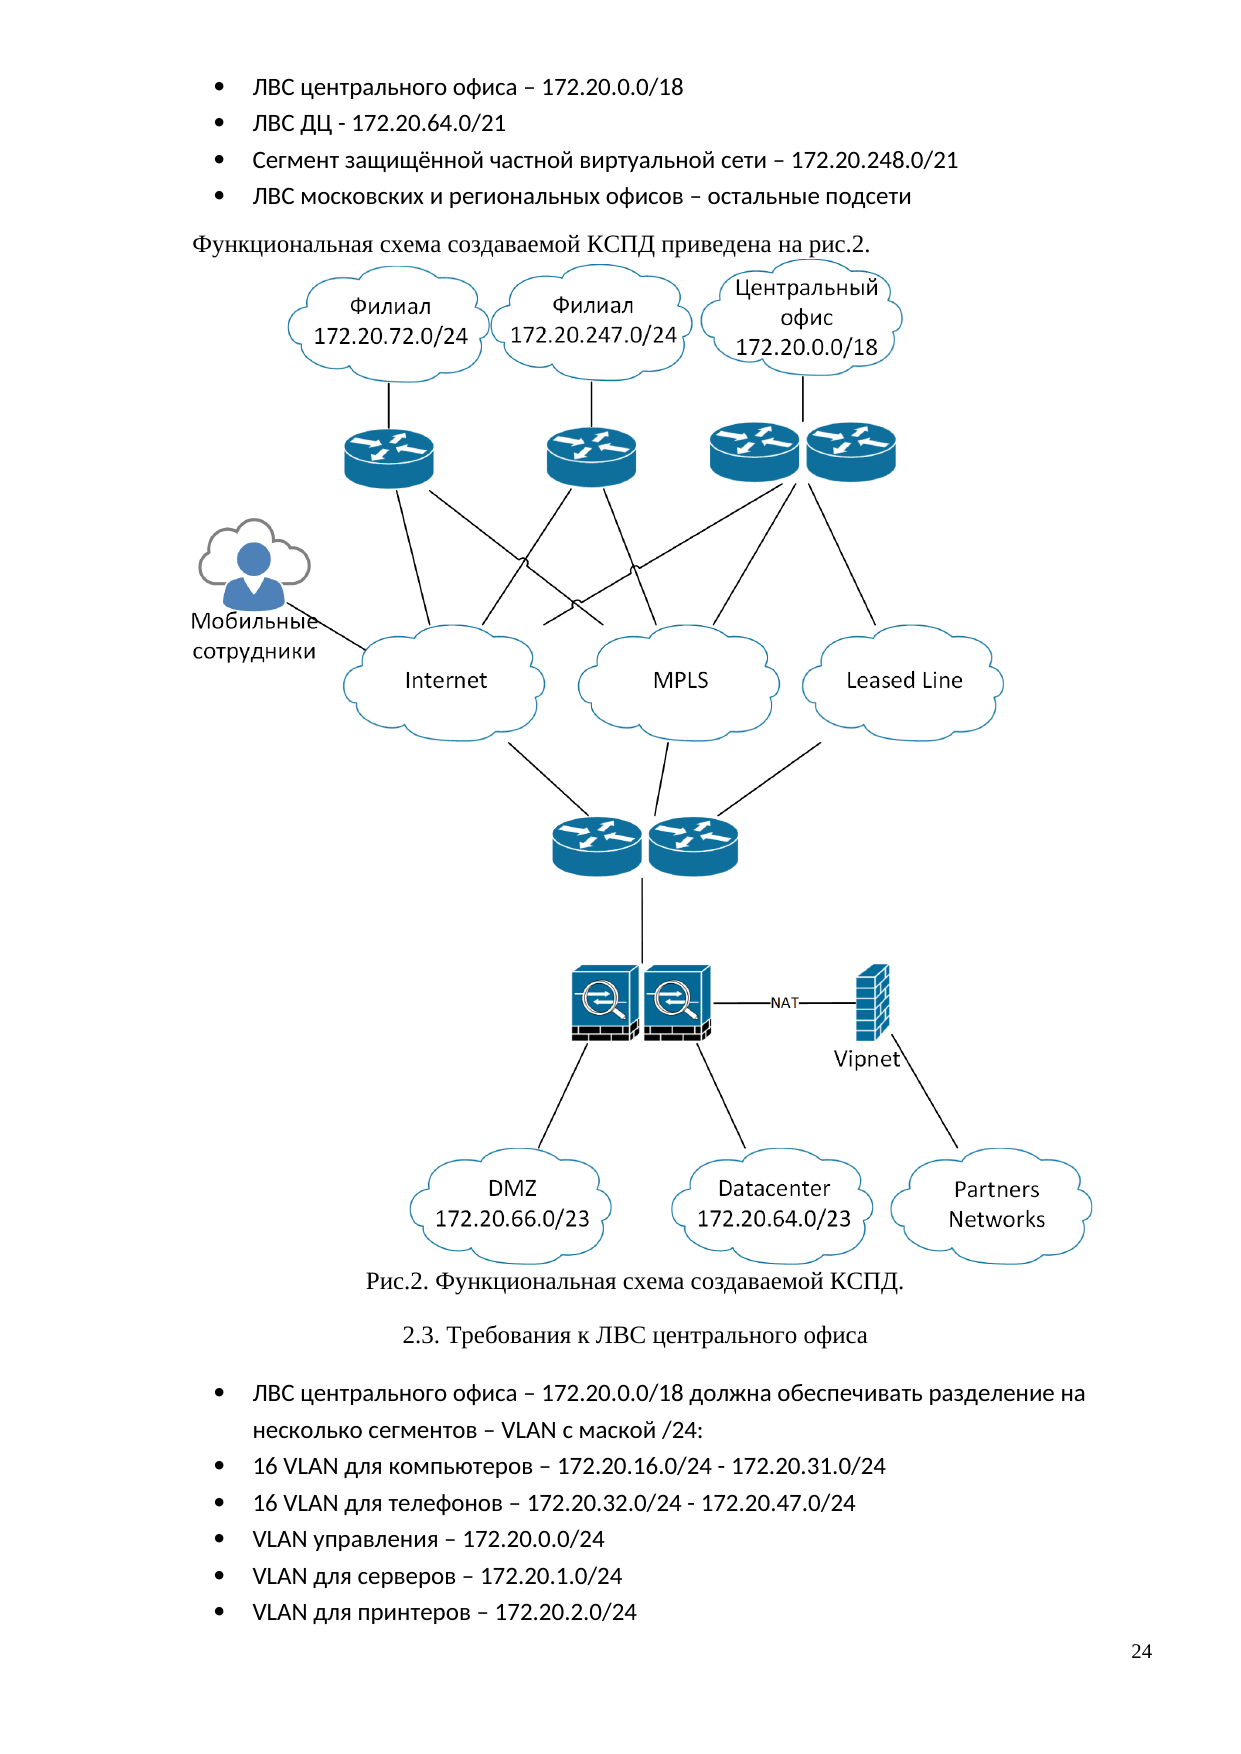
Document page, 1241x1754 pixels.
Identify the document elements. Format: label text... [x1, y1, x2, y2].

list ЛВС московских и региональных офисов – остальные подсети [215, 180, 1152, 211]
list VLAN для серверов – 172.20.1.0/24 [215, 1560, 1152, 1591]
subtitle 2.3. Требования к ЛВС центрального офиса [118, 1320, 1152, 1348]
list VLAN для принтеров – 172.20.2.0/24 [215, 1597, 1152, 1627]
list 16 VLAN для телефонов – 172.20.32.0/24 - 172.20.47.0/24 [215, 1487, 1152, 1517]
text Рис.2. Функциональная схема создаваемой КСПД. [118, 1266, 1152, 1295]
list ЛВС центрального офиса – 172.20.0.0/18 должна обеспечивать разделение на несколько сегментов – VLAN с маской /24: [215, 1377, 1152, 1444]
list VLAN управления – 172.20.0.0/24 [215, 1523, 1152, 1554]
picture [177, 258, 1093, 1266]
list Сегмент защищённой частной виртуальной сети – 172.20.248.0/21 [215, 144, 1152, 174]
list ЛВС ДЦ - 172.20.64.0/21 [215, 107, 1152, 138]
text Функциональная схема создаваемой КСПД приведена на рис.2. [118, 229, 1152, 258]
list ЛВС центрального офиса – 172.20.0.0/18 [215, 71, 1152, 101]
list 16 VLAN для компьютеров – 172.20.16.0/24 - 172.20.31.0/24 [215, 1450, 1152, 1481]
